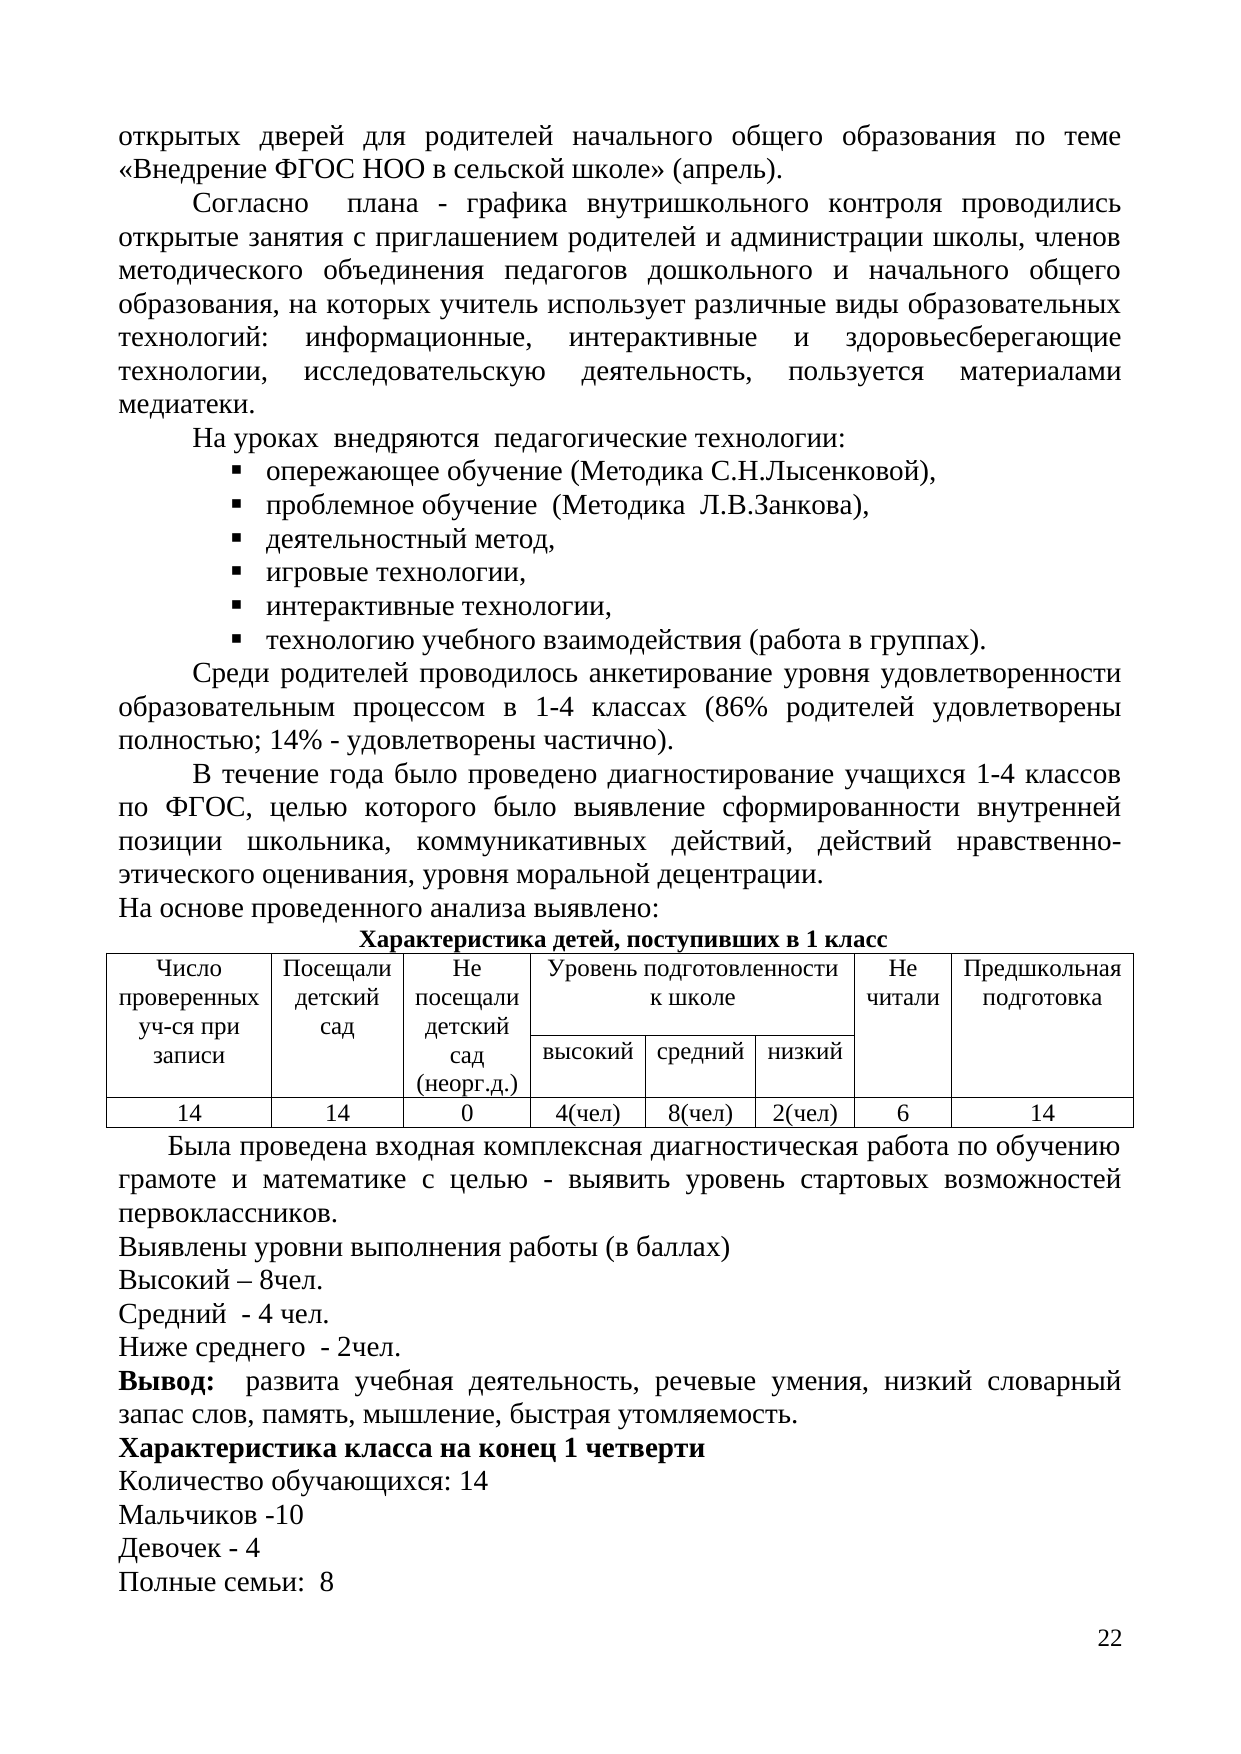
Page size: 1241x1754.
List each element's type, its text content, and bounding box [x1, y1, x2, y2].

table_cell 14 [107, 1098, 271, 1127]
list технологию учебного взаимодействия (работа в группах). [229, 622, 1122, 655]
text Девочек - 4 [118, 1531, 1122, 1564]
list игровые технологии, [229, 554, 1122, 588]
table_cell 2(чел) [756, 1098, 854, 1127]
table_header Предшкольная подготовка [952, 954, 1133, 1097]
text Выявлены уровни выполнения работы (в баллах) [118, 1229, 1122, 1262]
text Вывод: развита учебная деятельность, речевые умения, низкий словарный запас слов, память, мышление, быстрая утомляемость. [118, 1363, 1122, 1430]
table_cell средний [646, 1036, 755, 1097]
table_cell 14 [952, 1098, 1133, 1127]
text На уроках внедряются педагогические технологии: [118, 420, 1122, 453]
text Полные семьи: 8 [118, 1564, 1122, 1598]
table_header Посещали детский сад [272, 954, 403, 1097]
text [118, 118, 1122, 185]
text Высокий – 8чел. [118, 1262, 1122, 1296]
text Была проведена входная комплексная диагностическая работа по обучению грамоте и математике с целью - выявить уровень стартовых возможностей первоклассников. [118, 1128, 1122, 1229]
table_cell 0 [404, 1098, 530, 1127]
text В течение года было проведено диагностирование учащихся 1-4 классов по ФГОС, целью которого было выявление сформированности внутренней позиции школьника, коммуникативных действий, действий нравственно-этического оценивания, уровня моральной децентрации. [118, 756, 1122, 890]
text Количество обучающихся: 14 [118, 1463, 1122, 1497]
list интерактивные технологии, [229, 588, 1122, 622]
text Характеристика класса на конец 1 четверти [118, 1430, 1122, 1463]
table_header Число проверенных уч-ся при записи [107, 954, 271, 1097]
table_cell низкий [756, 1036, 854, 1097]
table_cell 14 [272, 1098, 403, 1127]
text Ниже среднего - 2чел. [118, 1329, 1122, 1363]
table_cell 6 [855, 1098, 951, 1127]
text Средний - 4 чел. [118, 1296, 1122, 1329]
text На основе проведенного анализа выявлено: [118, 890, 1122, 924]
table_header Не читали [855, 954, 951, 1097]
table_header Не посещали детский сад (неорг.д.) [404, 954, 530, 1097]
list проблемное обучение (Методика Л.В.Занкова), [229, 487, 1122, 521]
text Согласно плана - графика внутришкольного контроля проводились открытые занятия с приглашением родителей и администрации школы, членов методического объединения педагогов дошкольного и начального общего образования, на которых учитель использует различные виды образовательных технологий: информационные, интерактивные и здоровьесберегающие технологии, исследовательскую деятельность, пользуется материалами медиатеки. [118, 185, 1122, 420]
text Характеристика детей, поступивших в 1 класс [118, 924, 1122, 952]
table_cell высокий [531, 1036, 645, 1097]
table_cell 8(чел) [646, 1098, 755, 1127]
table_header Уровень подготовленности к школе [531, 954, 854, 1035]
list опережающее обучение (Методика С.Н.Лысенковой), [229, 453, 1122, 487]
text Среди родителей проводилось анкетирование уровня удовлетворенности образовательным процессом в 1-4 классах (86% родителей удовлетворены полностью; 14% - удовлетворены частично). [118, 655, 1122, 756]
list деятельностный метод, [229, 521, 1122, 554]
table_cell 4(чел) [531, 1098, 645, 1127]
text Мальчиков -10 [118, 1497, 1122, 1531]
